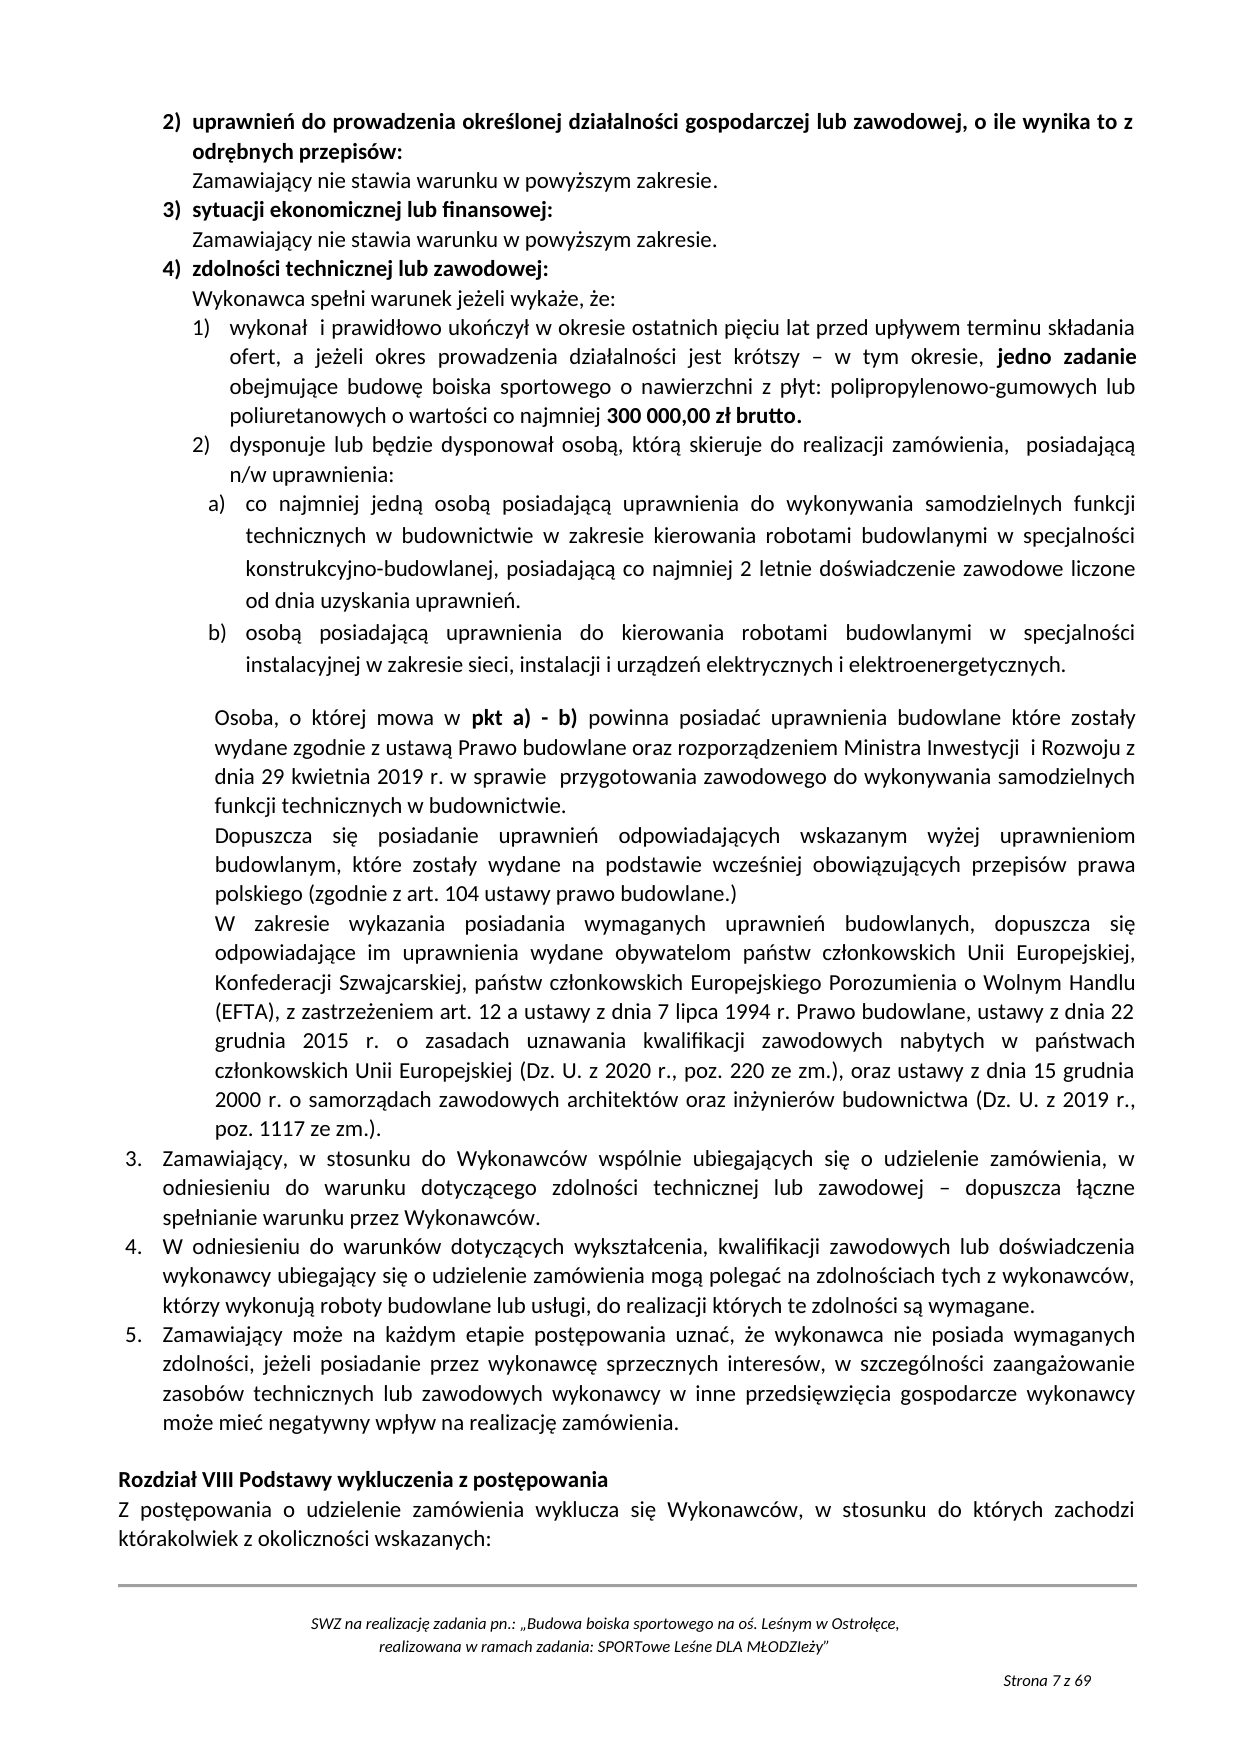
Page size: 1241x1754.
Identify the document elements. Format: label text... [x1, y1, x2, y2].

text Rozdział VIII Podstawy wykluczenia z postępowania [118, 1465, 1137, 1493]
list wykonał i prawidłowo ukończył w okresie ostatnich pięciu lat przed upływem terminu składania ofert, a jeżeli okres prowadzenia działalności jest krótszy – w tym okresie, jedno zadanie obejmujące budowę boiska sportowego o nawierzchni z płyt: polipropylenowo-gumowych lub poliuretanowych o wartości co najmniej 300 000,00 zł brutto. [192, 313, 1137, 429]
list Zamawiający, w stosunku do Wykonawców wspólnie ubiegających się o udzielenie zamówienia, w odniesieniu do warunku dotyczącego zdolności technicznej lub zawodowej – dopuszcza łączne spełnianie warunku przez Wykonawców. [125, 1144, 1137, 1231]
list W odniesieniu do warunków dotyczących wykształcenia, kwalifikacji zawodowych lub doświadczenia wykonawcy ubiegający się o udzielenie zamówienia mogą polegać na zdolnościach tych z wykonawców, którzy wykonują roboty budowlane lub usługi, do realizacji których te zdolności są wymagane. [125, 1232, 1137, 1319]
text W zakresie wykazania posiadania wymaganych uprawnień budowlanych, dopuszcza się odpowiadające im uprawnienia wydane obywatelom państw członkowskich Unii Europejskiej, Konfederacji Szwajcarskiej, państw członkowskich Europejskiego Porozumienia o Wolnym Handlu (EFTA), z zastrzeżeniem art. 12 a ustawy z dnia 7 lipca 1994 r. Prawo budowlane, ustawy z dnia 22 grudnia 2015 r. o zasadach uznawania kwalifikacji zawodowych nabytych w państwach członkowskich Unii Europejskiej (Dz. U. z 2020 r., poz. 220 ze zm.), oraz ustawy z dnia 15 grudnia 2000 r. o samorządach zawodowych architektów oraz inżynierów budownictwa (Dz. U. z 2019 r., poz. 1117 ze zm.). [214, 909, 1137, 1143]
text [192, 166, 1135, 194]
list dysponuje lub będzie dysponował osobą, którą skieruje do realizacji zamówienia, posiadającą n/w uprawnienia: [192, 431, 1137, 488]
text Wykonawca spełni warunek jeżeli wykaże, że: [162, 284, 1093, 312]
list Zamawiający może na każdym etapie postępowania uznać, że wykonawca nie posiada wymaganych zdolności, jeżeli posiadanie przez wykonawcę sprzecznych interesów, w szczególności zaangażowanie zasobów technicznych lub zawodowych wykonawcy w inne przedsięwzięcia gospodarcze wykonawcy może mieć negatywny wpływ na realizację zamówienia. [125, 1320, 1137, 1436]
list osobą posiadającą uprawnienia do kierowania robotami budowlanymi w specjalności instalacyjnej w zakresie sieci, instalacji i urządzeń elektrycznych i elektroenergetycznych. [208, 618, 1137, 678]
list co najmniej jedną osobą posiadającą uprawnienia do wykonywania samodzielnych funkcji technicznych w budownictwie w zakresie kierowania robotami budowlanymi w specjalności konstrukcyjno-budowlanej, posiadającą co najmniej 2 letnie doświadczenie zawodowe liczone od dnia uzyskania uprawnień. [208, 489, 1137, 614]
list sytuacji ekonomicznej lub finansowej: [162, 196, 1135, 224]
text Z postępowania o udzielenie zamówienia wyklucza się Wykonawców, w stosunku do których zachodzi którakolwiek z okoliczności wskazanych: [118, 1495, 1137, 1552]
text Zamawiający nie stawia warunku w powyższym zakresie. [192, 225, 1135, 253]
text Dopuszcza się posiadanie uprawnień odpowiadających wskazanym wyżej uprawnieniom budowlanym, które zostały wydane na podstawie wcześniej obowiązujących przepisów prawa polskiego (zgodnie z art. 104 ustawy prawo budowlane.) [214, 821, 1137, 908]
list zdolności technicznej lub zawodowej: [162, 254, 1135, 282]
list uprawnień do prowadzenia określonej działalności gospodarczej lub zawodowej, o ile wynika to z odrębnych przepisów: [162, 107, 1135, 165]
text Osoba, o której mowa w pkt a) - b) powinna posiadać uprawnienia budowlane które zostały wydane zgodnie z ustawą Prawo budowlane oraz rozporządzeniem Ministra Inwestycji i Rozwoju z dnia 29 kwietnia 2019 r. w sprawie przygotowania zawodowego do wykonywania samodzielnych funkcji technicznych w budownictwie. [214, 703, 1137, 819]
